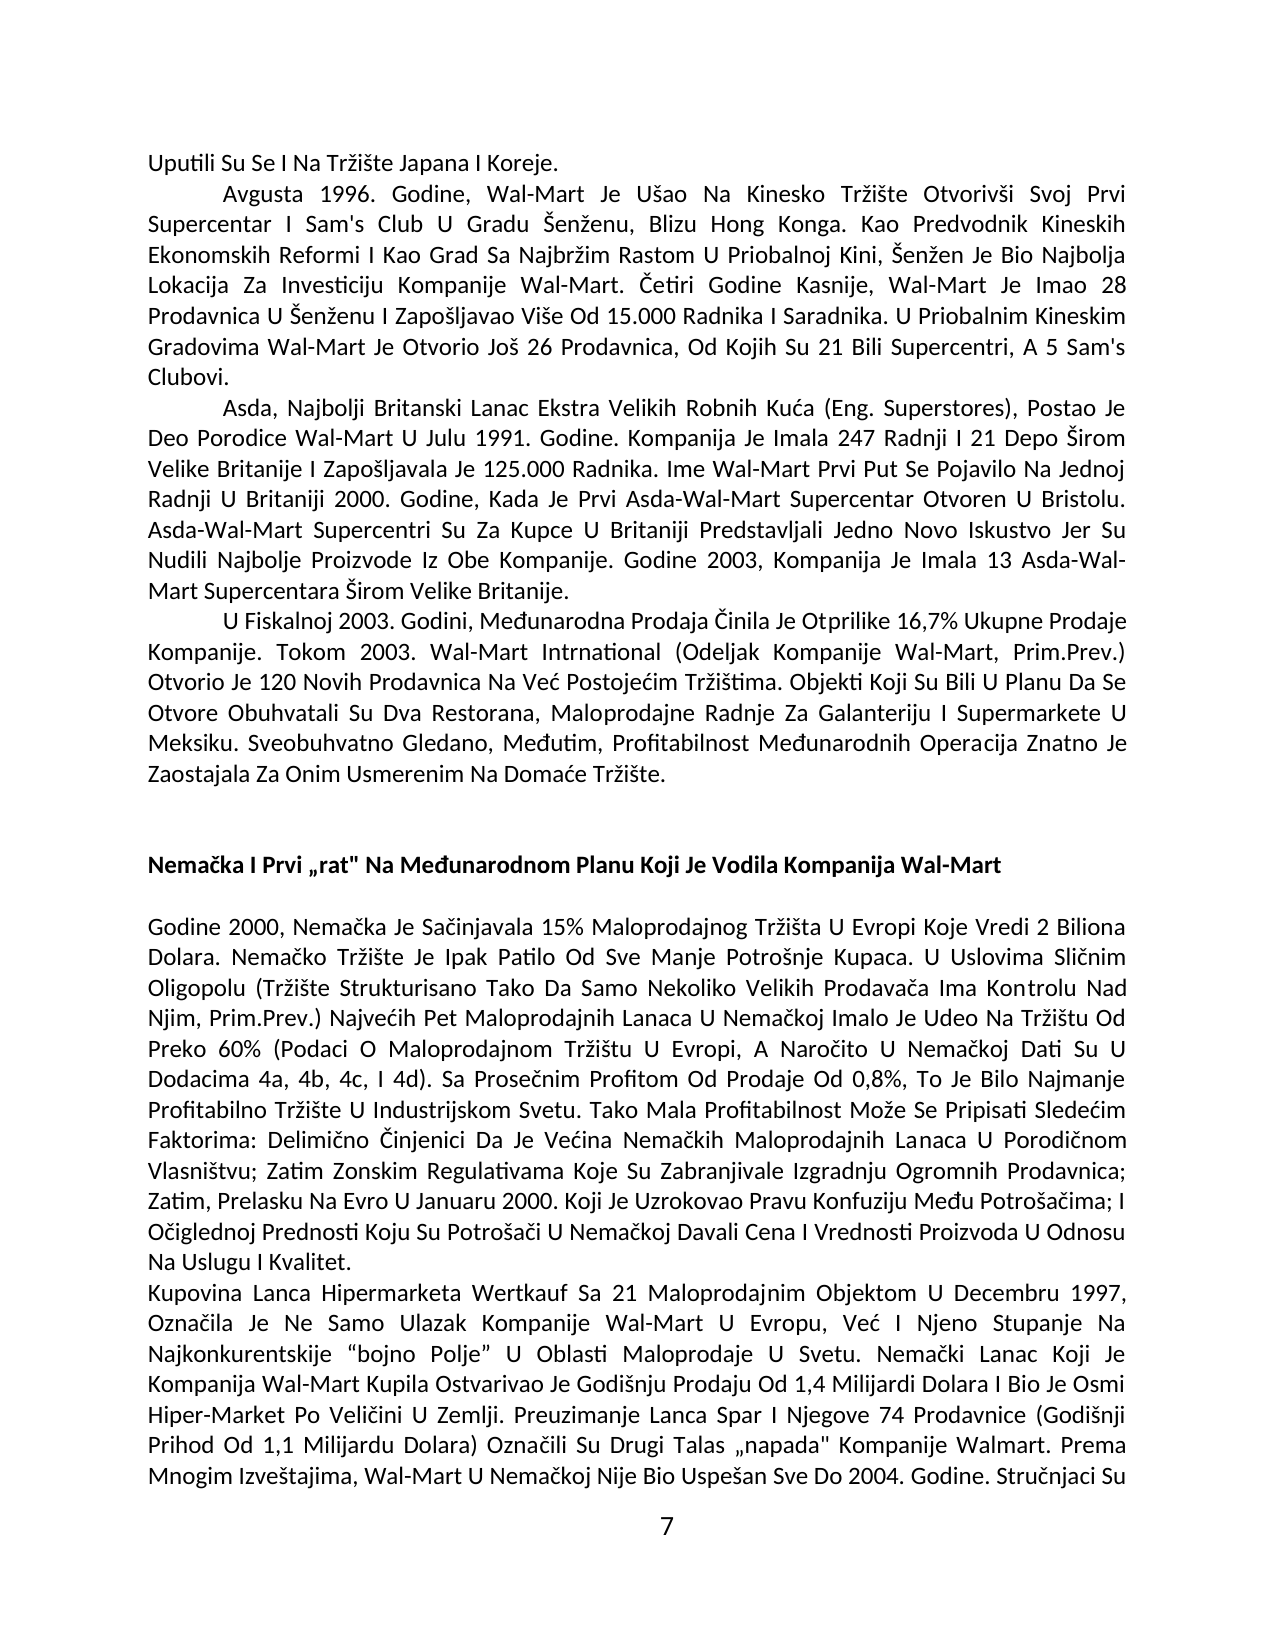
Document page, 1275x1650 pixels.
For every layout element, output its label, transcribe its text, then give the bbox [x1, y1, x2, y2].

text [148, 1277, 1127, 1491]
text Godine 2000, Nemačka Je Sačinjavala 15% Maloprodajnog Tržišta U Evropi Koje Vredi 2 Biliona Dolara. Nemačko Tržište Je Ipak Patilo Od Sve Manje Potrošnje Kupaca. U Uslovima Sličnim Oligopolu (Tržište Strukturisano Tako Da Samo Nekoliko Velikih Prodavača Ima Kontrolu Nad Njim, Prim.Prev.) Najvećih Pet Maloprodajnih Lanaca U Nemačkoj Imalo Je Udeo Na Tržištu Od Preko 60% (Podaci O Maloprodajnom Tržištu U Evropi, A Naročito U Nemačkoj Dati Su U Dodacima 4a, 4b, 4c, I 4d). Sa Prosečnim Profitom Od Prodaje Od 0,8%, To Je Bilo Najmanje Profitabilno Tržište U Industrijskom Svetu. Tako Mala Profitabilnost Može Se Pripisati Sledećim Faktorima: Delimično Činjenici Da Je Većina Nemačkih Maloprodajnih Lanaca U Porodičnom Vlasništvu; Zatim Zonskim Regulativama Koje Su Zabranjivale Izgradnju Ogromnih Prodavnica; Zatim, Prelasku Na Evro U Januaru 2000. Koji Je Uzrokovao Pravu Konfuziju Među Potrošačima; I Očiglednoj Prednosti Koju Su Potrošači U Nemačkoj Davali Cena I Vrednosti Proizvoda U Odnosu Na Uslugu I Kvalitet. [148, 911, 1127, 1277]
text Nemačka I Prvi „rat" Na Međunarodnom Planu Koji Je Vodila Kompanija Wal-Mart [148, 849, 1127, 880]
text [148, 148, 1127, 178]
text Avgusta 1996. Godine, Wal-Mart Je Ušao Na Kinesko Tržište Otvorivši Svoj Prvi Supercentar I Sam's Club U Gradu Šenženu, Blizu Hong Konga. Kao Predvodnik Kineskih Ekonomskih Reformi I Kao Grad Sa Najbržim Rastom U Priobalnoj Kini, Šenžen Je Bio Najbolja Lokacija Za Investiciju Kompanije Wal-Mart. Četiri Godine Kasnije, Wal-Mart Je Imao 28 Prodavnica U Šenženu I Zapošljavao Više Od 15.000 Radnika I Saradnika. U Priobalnim Kineskim Gradovima Wal-Mart Je Otvorio Još 26 Prodavnica, Od Kojih Su 21 Bili Supercentri, A 5 Sam's Clubovi. [148, 178, 1127, 392]
text Asda, Najbolji Britanski Lanac Ekstra Velikih Robnih Kuća (Eng. Superstores), Postao Je Deo Porodice Wal-Mart U Julu 1991. Godine. Kompanija Je Imala 247 Radnji I 21 Depo Širom Velike Britanije I Zapošljavala Je 125.000 Radnika. Ime Wal-Mart Prvi Put Se Pojavilo Na Jednoj Radnji U Britaniji 2000. Godine, Kada Je Prvi Asda-Wal-Mart Supercentar Otvoren U Bristolu. Asda-Wal-Mart Supercentri Su Za Kupce U Britaniji Predstavljali Jedno Novo Iskustvo Jer Su Nudili Najbolje Proizvode Iz Obe Kompanije. Godine 2003, Kompanija Je Imala 13 Asda-Wal-Mart Supercentara Širom Velike Britanije. [148, 392, 1127, 605]
text U Fiskalnoj 2003. Godini, Međunarodna Prodaja Činila Je Otprilike 16,7% Ukupne Prodaje Kompanije. Tokom 2003. Wal-Mart Intrnational (Odeljak Kompanije Wal-Mart, Prim.Prev.) Otvorio Je 120 Novih Prodavnica Na Već Postojećim Tržištima. Objekti Koji Su Bili U Planu Da Se Otvore Obuhvatali Su Dva Restorana, Maloprodajne Radnje Za Galanteriju I Supermarkete U Meksiku. Sveobuhvatno Gledano, Međutim, Profitabilnost Međunarodnih Operacija Znatno Je Zaostajala Za Onim Usmerenim Na Domaće Tržište. [148, 605, 1127, 788]
